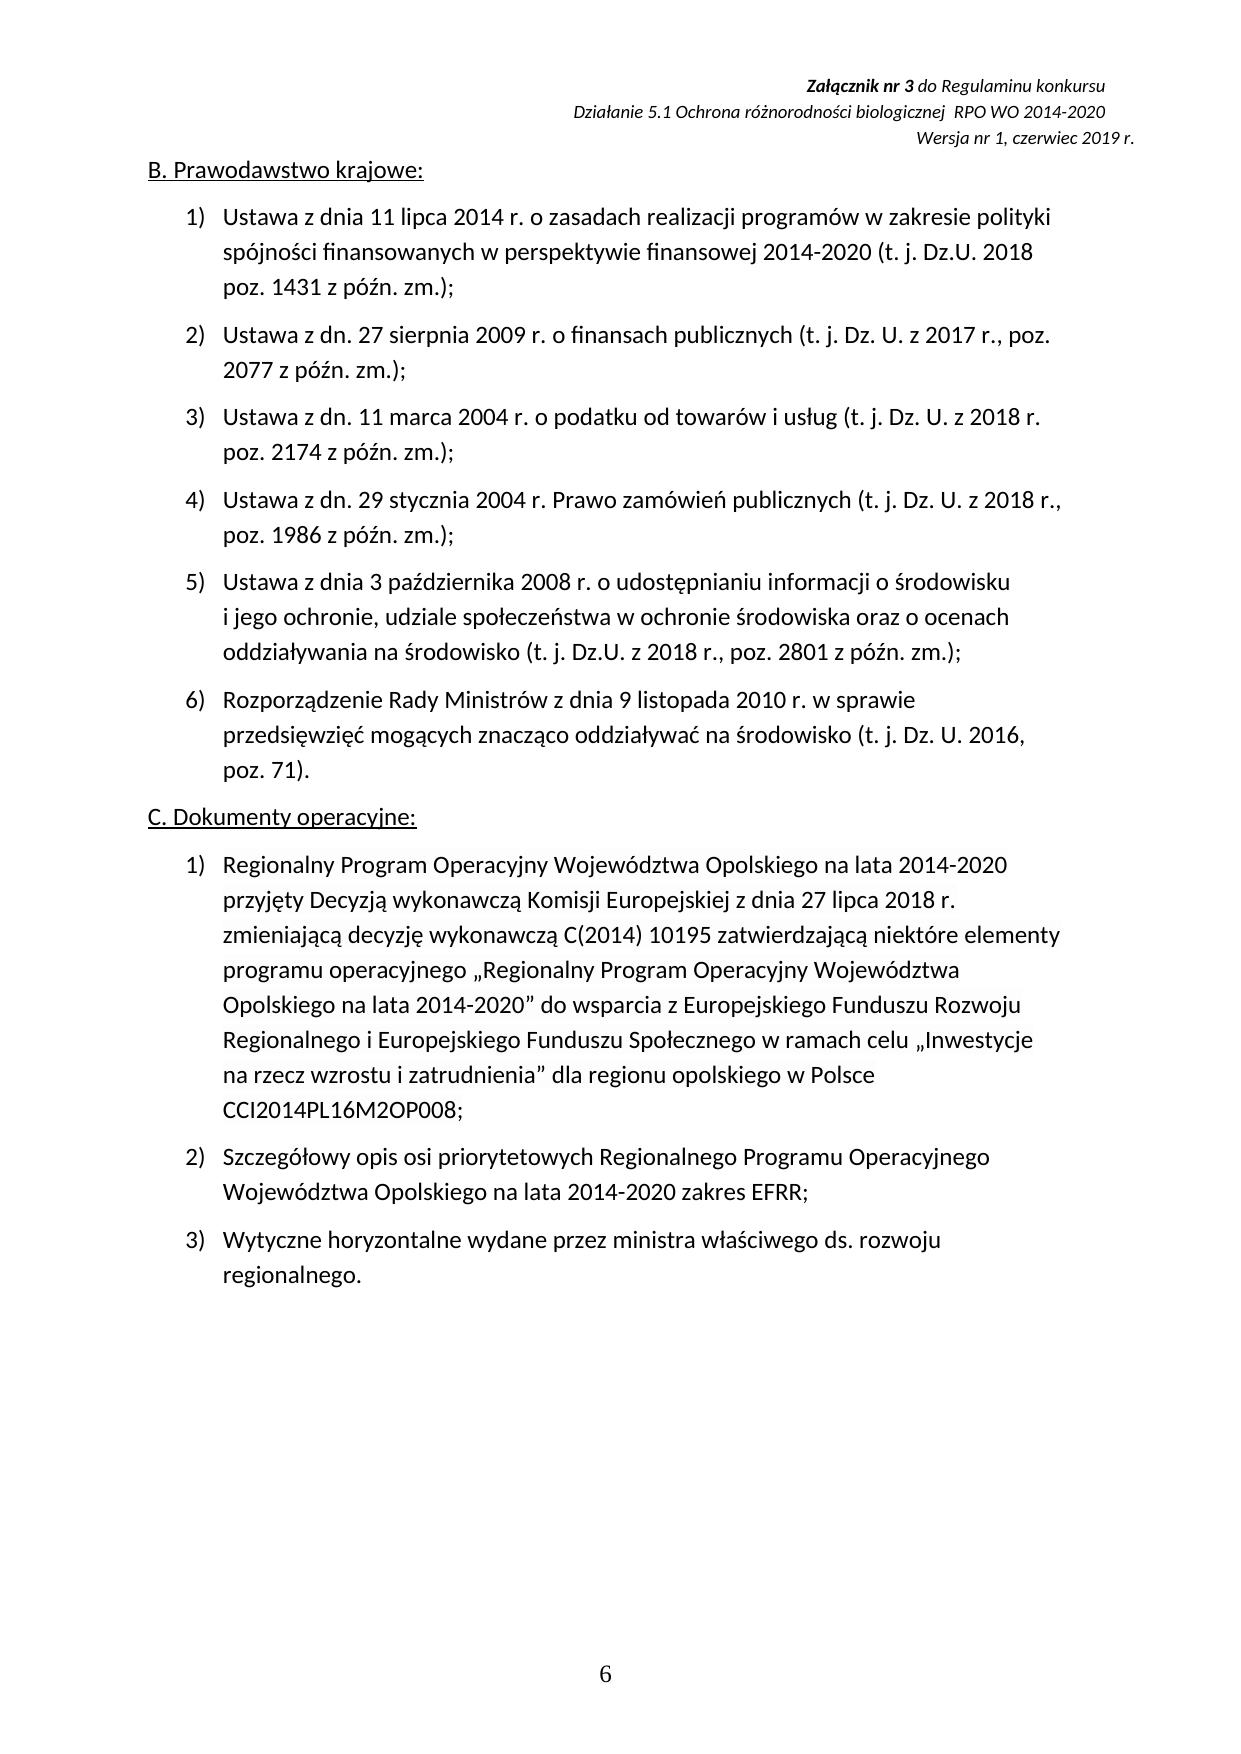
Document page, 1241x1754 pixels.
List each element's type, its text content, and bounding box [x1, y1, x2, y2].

list Ustawa z dnia 11 lipca 2014 r. o zasadach realizacji programów w zakresie polityki spójności finansowanych w perspektywie finansowej 2014-2020 (t. j. Dz.U. 2018 poz. 1431 z późn. zm.); [185, 201, 1063, 302]
list Ustawa z dnia 3 października 2008 r. o udostępnianiu informacji o środowisku i jego ochronie, udziale społeczeństwa w ochronie środowiska oraz o ocenach oddziaływania na środowisko (t. j. Dz.U. z 2018 r., poz. 2801 z późn. zm.); [185, 566, 1063, 667]
list Regionalny Program Operacyjny Województwa Opolskiego na lata 2014-2020 przyjęty Decyzją wykonawczą Komisji Europejskiej z dnia 27 lipca 2018 r. zmieniającą decyzję wykonawczą C(2014) 10195 zatwierdzającą niektóre elementy programu operacyjnego „Regionalny Program Operacyjny Województwa Opolskiego na lata 2014-2020” do wsparcia z Europejskiego Funduszu Rozwoju Regionalnego i Europejskiego Funduszu Społecznego w ramach celu „Inwestycje na rzecz wzrostu i zatrudnienia” dla regionu opolskiego w Polsce CCI2014PL16M2OP008; [185, 849, 1063, 1124]
list Ustawa z dn. 11 marca 2004 r. o podatku od towarów i usług (t. j. Dz. U. z 2018 r. poz. 2174 z późn. zm.); [185, 401, 1063, 467]
list Rozporządzenie Rady Ministrów z dnia 9 listopada 2010 r. w sprawie przedsięwzięć mogących znacząco oddziaływać na środowisko (t. j. Dz. U. 2016, poz. 71). [185, 684, 1061, 784]
list Szczegółowy opis osi priorytetowych Regionalnego Programu Operacyjnego Województwa Opolskiego na lata 2014-2020 zakres EFRR; [185, 1141, 1063, 1207]
text B. Prawodawstwo krajowe: [148, 154, 1063, 184]
text C. Dokumenty operacyjne: [148, 801, 1063, 832]
list Ustawa z dn. 29 stycznia 2004 r. Prawo zamówień publicznych (t. j. Dz. U. z 2018 r., poz. 1986 z późn. zm.); [185, 484, 1063, 549]
list Ustawa z dn. 27 sierpnia 2009 r. o finansach publicznych (t. j. Dz. U. z 2017 r., poz. 2077 z późn. zm.); [185, 319, 1063, 384]
list Wytyczne horyzontalne wydane przez ministra właściwego ds. rozwoju regionalnego. [185, 1224, 1063, 1289]
